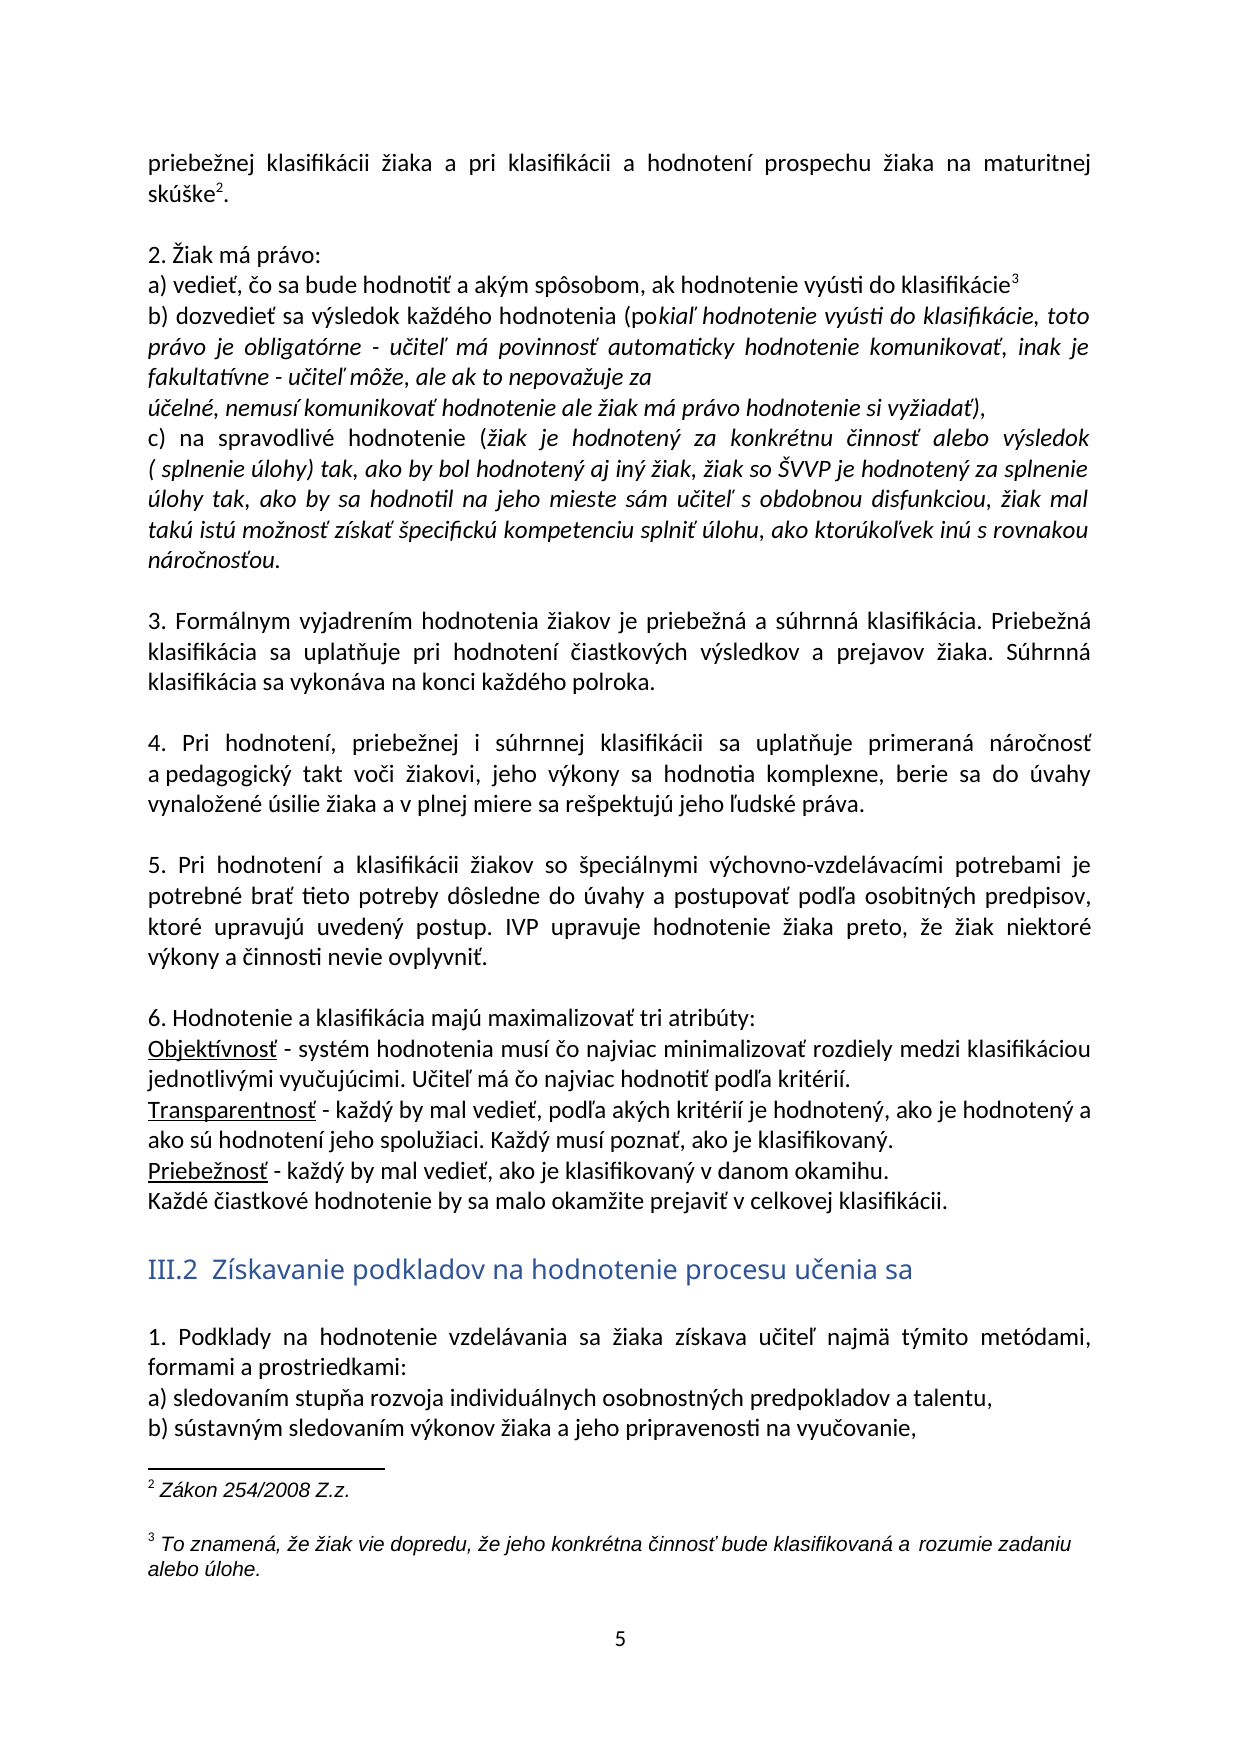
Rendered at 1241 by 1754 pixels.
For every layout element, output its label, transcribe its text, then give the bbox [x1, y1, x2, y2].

text účelné, nemusí komunikovať hodnotenie ale žiak má právo hodnotenie si vyžiadať), [148, 392, 1093, 422]
text Priebežnosť - každý by mal vedieť, ako je klasifikovaný v danom okamihu. [148, 1155, 1093, 1185]
text 3. Formálnym vyjadrením hodnotenia žiakov je priebežná a súhrnná klasifikácia. Priebežná klasifikácia sa uplatňuje pri hodnotení čiastkových výsledkov a prejavov žiaka. Súhrnná klasifikácia sa vykonáva na konci každého polroka. [148, 605, 1093, 697]
text Transparentnosť - každý by mal vedieť, podľa akých kritérií je hodnotený, ako je hodnotený a ako sú hodnotení jeho spolužiaci. Každý musí poznať, ako je klasifikovaný. [148, 1094, 1093, 1155]
text b) sústavným sledovaním výkonov žiaka a jeho pripravenosti na vyučovanie, [148, 1412, 1093, 1443]
text Objektívnosť - systém hodnotenia musí čo najviac minimalizovať rozdiely medzi klasifikáciou jednotlivými vyučujúcimi. Učiteľ má čo najviac hodnotiť podľa kritérií. [148, 1033, 1093, 1094]
text c) na spravodlivé hodnotenie (žiak je hodnotený za konkrétnu činnosť alebo výsledok ( splnenie úlohy) tak, ako by bol hodnotený aj iný žiak, žiak so ŠVVP je hodnotený za splnenie úlohy tak, ako by sa hodnotil na jeho mieste sám učiteľ s obdobnou disfunkciou, žiak mal takú istú možnosť získať špecifickú kompetenciu splniť úlohu, ako ktorúkoľvek inú s rovnakou náročnosťou. [148, 422, 1093, 575]
text 2. Žiak má právo: [148, 239, 1093, 270]
text 1. Podklady na hodnotenie vzdelávania sa žiaka získava učiteľ najmä týmito metódami, formami a prostriedkami: [148, 1321, 1093, 1382]
text Každé čiastkové hodnotenie by sa malo okamžite prejaviť v celkovej klasifikácii. [148, 1185, 1093, 1216]
text 4. Pri hodnotení, priebežnej i súhrnnej klasifikácii sa uplatňuje primeraná náročnosť a pedagogický takt voči žiakovi, jeho výkony sa hodnotia komplexne, berie sa do úvahy vynaložené úsilie žiaka a v plnej miere sa rešpektujú jeho ľudské práva. [148, 727, 1093, 819]
text a) sledovaním stupňa rozvoja individuálnych osobnostných predpokladov a talentu, [148, 1382, 1093, 1412]
text 5. Pri hodnotení a klasifikácii žiakov so špeciálnymi výchovno-vzdelávacími potrebami je potrebné brať tieto potreby dôsledne do úvahy a postupovať podľa osobitných predpisov, ktoré upravujú uvedený postup. IVP upravuje hodnotenie žiaka preto, že žiak niektoré výkony a činnosti nevie ovplyvniť. [148, 849, 1093, 972]
text priebežnej klasifikácii žiaka a pri klasifikácii a hodnotení prospechu žiaka na maturitnej skúške. [148, 148, 1093, 209]
subtitle III.2 Získavanie podkladov na hodnotenie procesu učenia sa [148, 1251, 1093, 1287]
text a) vedieť, čo sa bude hodnotiť a akým spôsobom, ak hodnotenie vyústi do klasifikácie [148, 270, 1093, 300]
text b) dozvedieť sa výsledok každého hodnotenia (pokiaľ hodnotenie vyústi do klasifikácie, toto právo je obligatórne - učiteľ má povinnosť automaticky hodnotenie komunikovať, inak je fakultatívne - učiteľ môže, ale ak to nepovažuje za [148, 300, 1093, 392]
text 6. Hodnotenie a klasifikácia majú maximalizovať tri atribúty: [148, 1002, 1093, 1033]
